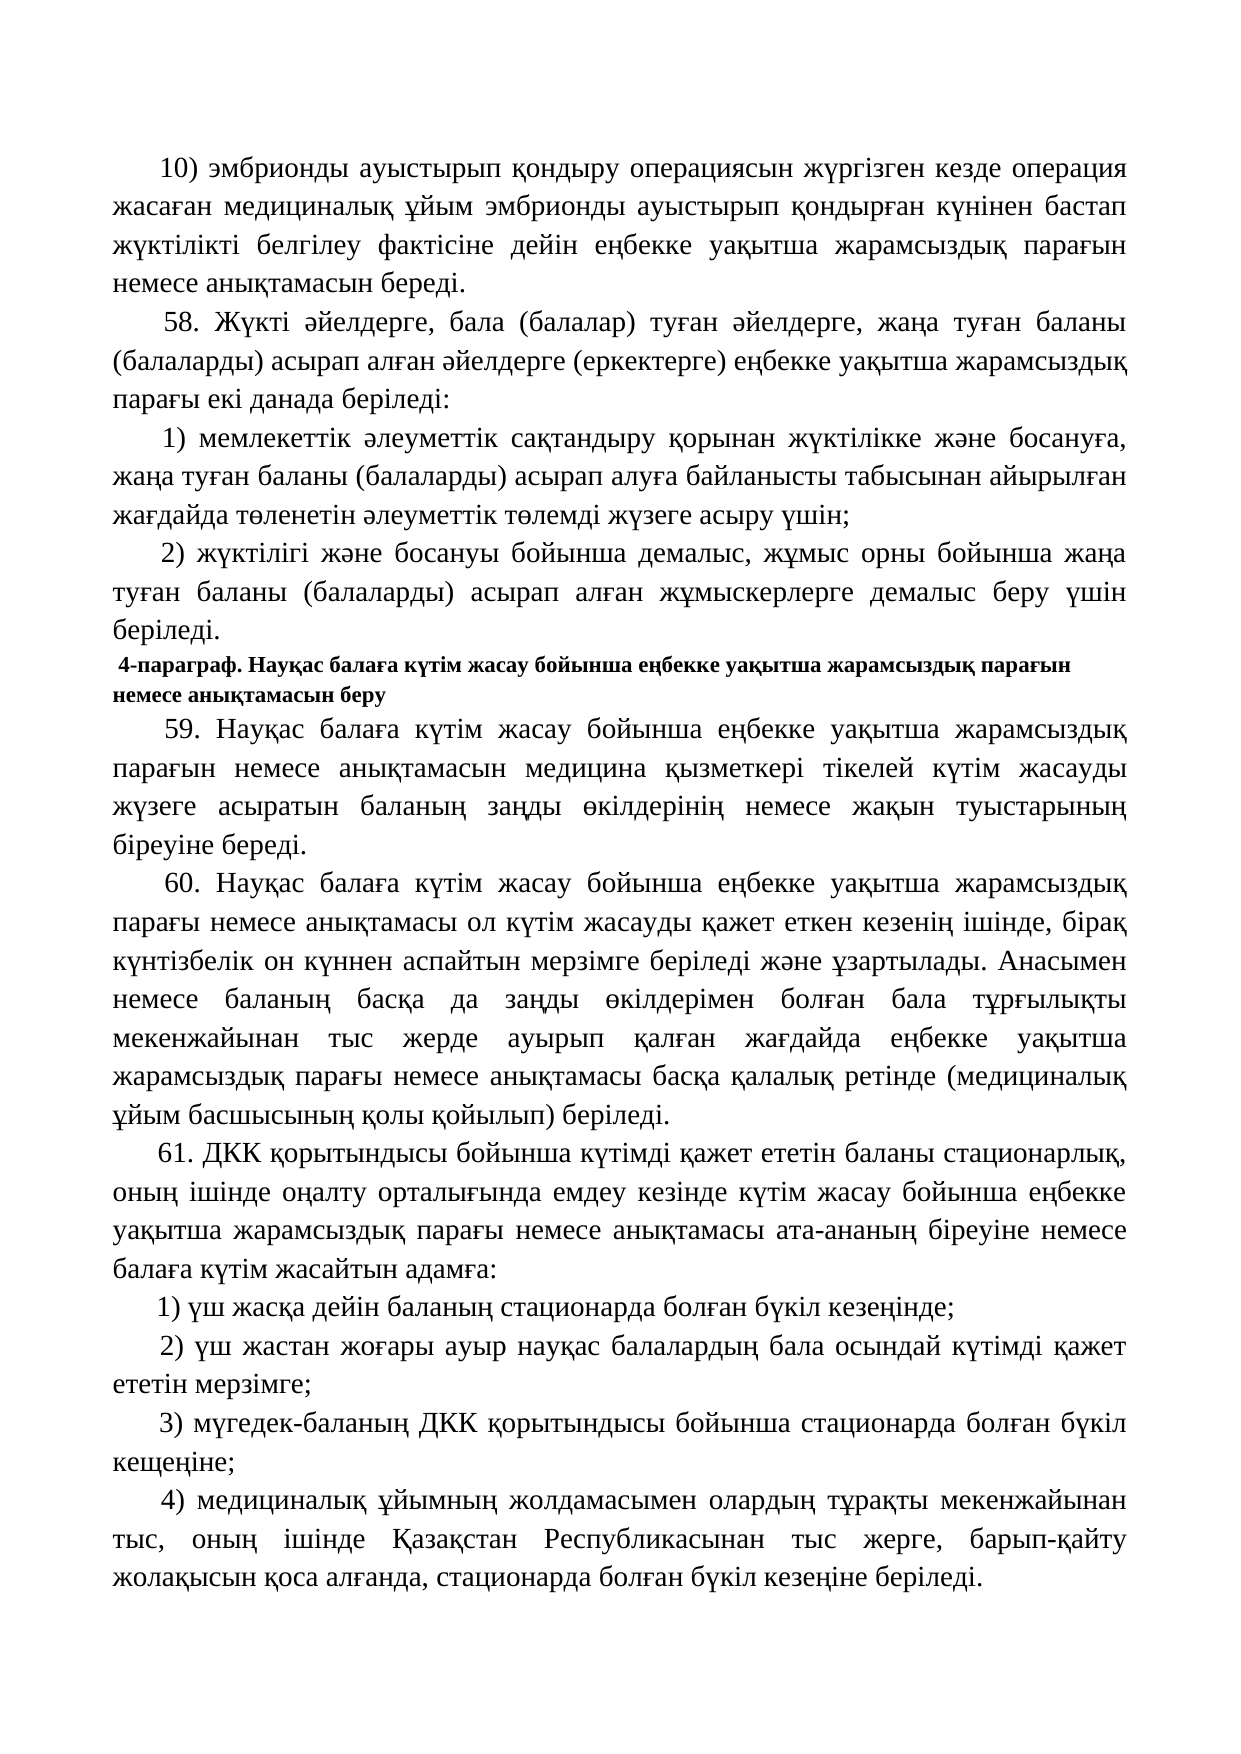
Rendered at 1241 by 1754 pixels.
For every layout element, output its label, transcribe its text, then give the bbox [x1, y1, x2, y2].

text 58. Жүкті әйелдерге, бала (балалар) туған әйелдерге, жаңа туған баланы (балаларды) асырап алған әйелдерге (еркектерге) еңбекке уақытша жарамсыздық парағы екі данада беріледі: [112, 304, 1128, 415]
text 4) медициналық ұйымның жолдамасымен олардың тұрақты мекенжайынан тыс, оның ішінде Қазақстан Республикасынан тыс жерге, барып-қайту жолақысын қоса алғанда, стационарда болған бүкіл кезеңіне беріледі. [112, 1482, 1128, 1593]
text 3) мүгедек-баланың ДКК қорытындысы бойынша стационарда болған бүкіл кещеңіне; [112, 1405, 1128, 1477]
text 4-параграф. Науқас балаға күтім жасау бойынша еңбекке уақытша жарамсыздық парағын немесе анықтамасын беру [112, 651, 1128, 708]
text 59. Науқас балаға күтім жасау бойынша еңбекке уақытша жарамсыздық парағын немесе анықтамасын медицина қызметкері тікелей күтім жасауды жүзеге асыратын баланың заңды өкілдерінің немесе жақын туыстарының біреуіне береді. [112, 711, 1128, 861]
text 1) мемлекеттік әлеуметтік сақтандыру қорынан жүктілікке және босануға, жаңа туған баланы (балаларды) асырап алуға байланысты табысынан айырылған жағдайда төленетін әлеуметтік төлемді жүзеге асыру үшін; [112, 420, 1128, 530]
text 10) эмбрионды ауыстырып қондыру операциясын жүргізген кезде операция жасаған медициналық ұйым эмбрионды ауыстырып қондырған күнінен бастап жүктілікті белгілеу фактісіне дейін еңбекке уақытша жарамсыздық парағын немесе анықтамасын береді. [112, 150, 1128, 299]
text 2) жүктілігі және босануы бойынша демалыс, жұмыс орны бойынша жаңа туған баланы (балаларды) асырап алған жұмыскерлерге демалыс беру үшін беріледі. [112, 535, 1128, 646]
text 2) үш жастан жоғары ауыр науқас балалардың бала осындай күтімді қажет ететін мерзімге; [112, 1328, 1128, 1400]
text 1) үш жасқа дейін баланың стационарда болған бүкіл кезеңінде; [112, 1289, 1128, 1323]
text 60. Науқас балаға күтім жасау бойынша еңбекке уақытша жарамсыздық парағы немесе анықтамасы ол күтім жасауды қажет еткен кезенің ішінде, бірақ күнтізбелік он күннен аспайтын мерзімге беріледі және ұзартылады. Анасымен немесе баланың басқа да заңды өкілдерімен болған бала тұрғылықты мекенжайынан тыс жерде ауырып қалған жағдайда еңбекке уақытша жарамсыздық парағы немесе анықтамасы басқа қалалық ретінде (медициналық ұйым басшысының қолы қойылып) беріледі. [112, 866, 1128, 1130]
text 61. ДКК қорытындысы бойынша күтімді қажет ететін баланы стационарлық, оның ішінде оңалту орталығында емдеу кезінде күтім жасау бойынша еңбекке уақытша жарамсыздық парағы немесе анықтамасы ата-ананың біреуіне немесе балаға күтім жасайтын адамға: [112, 1135, 1128, 1284]
